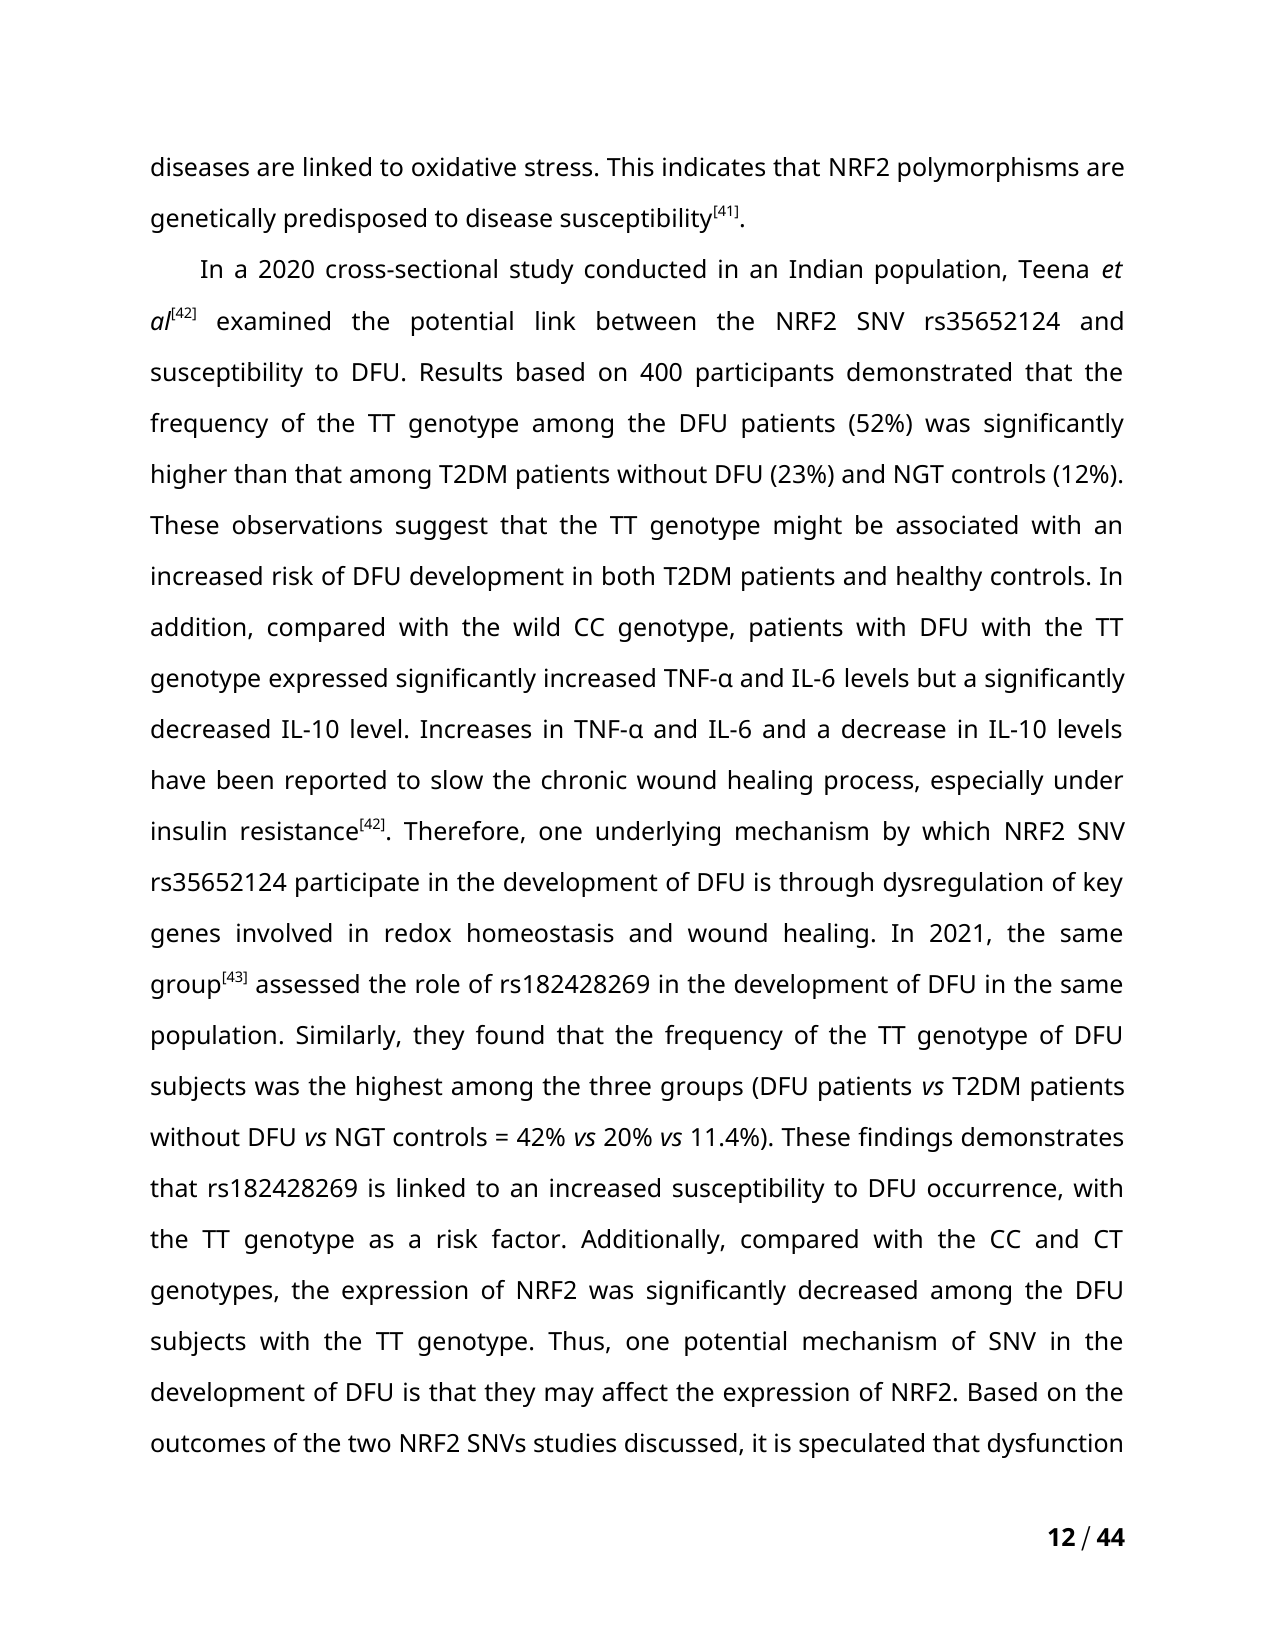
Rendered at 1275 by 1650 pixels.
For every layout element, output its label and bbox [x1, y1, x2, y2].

text [150, 150, 1125, 235]
text [150, 252, 1125, 1460]
